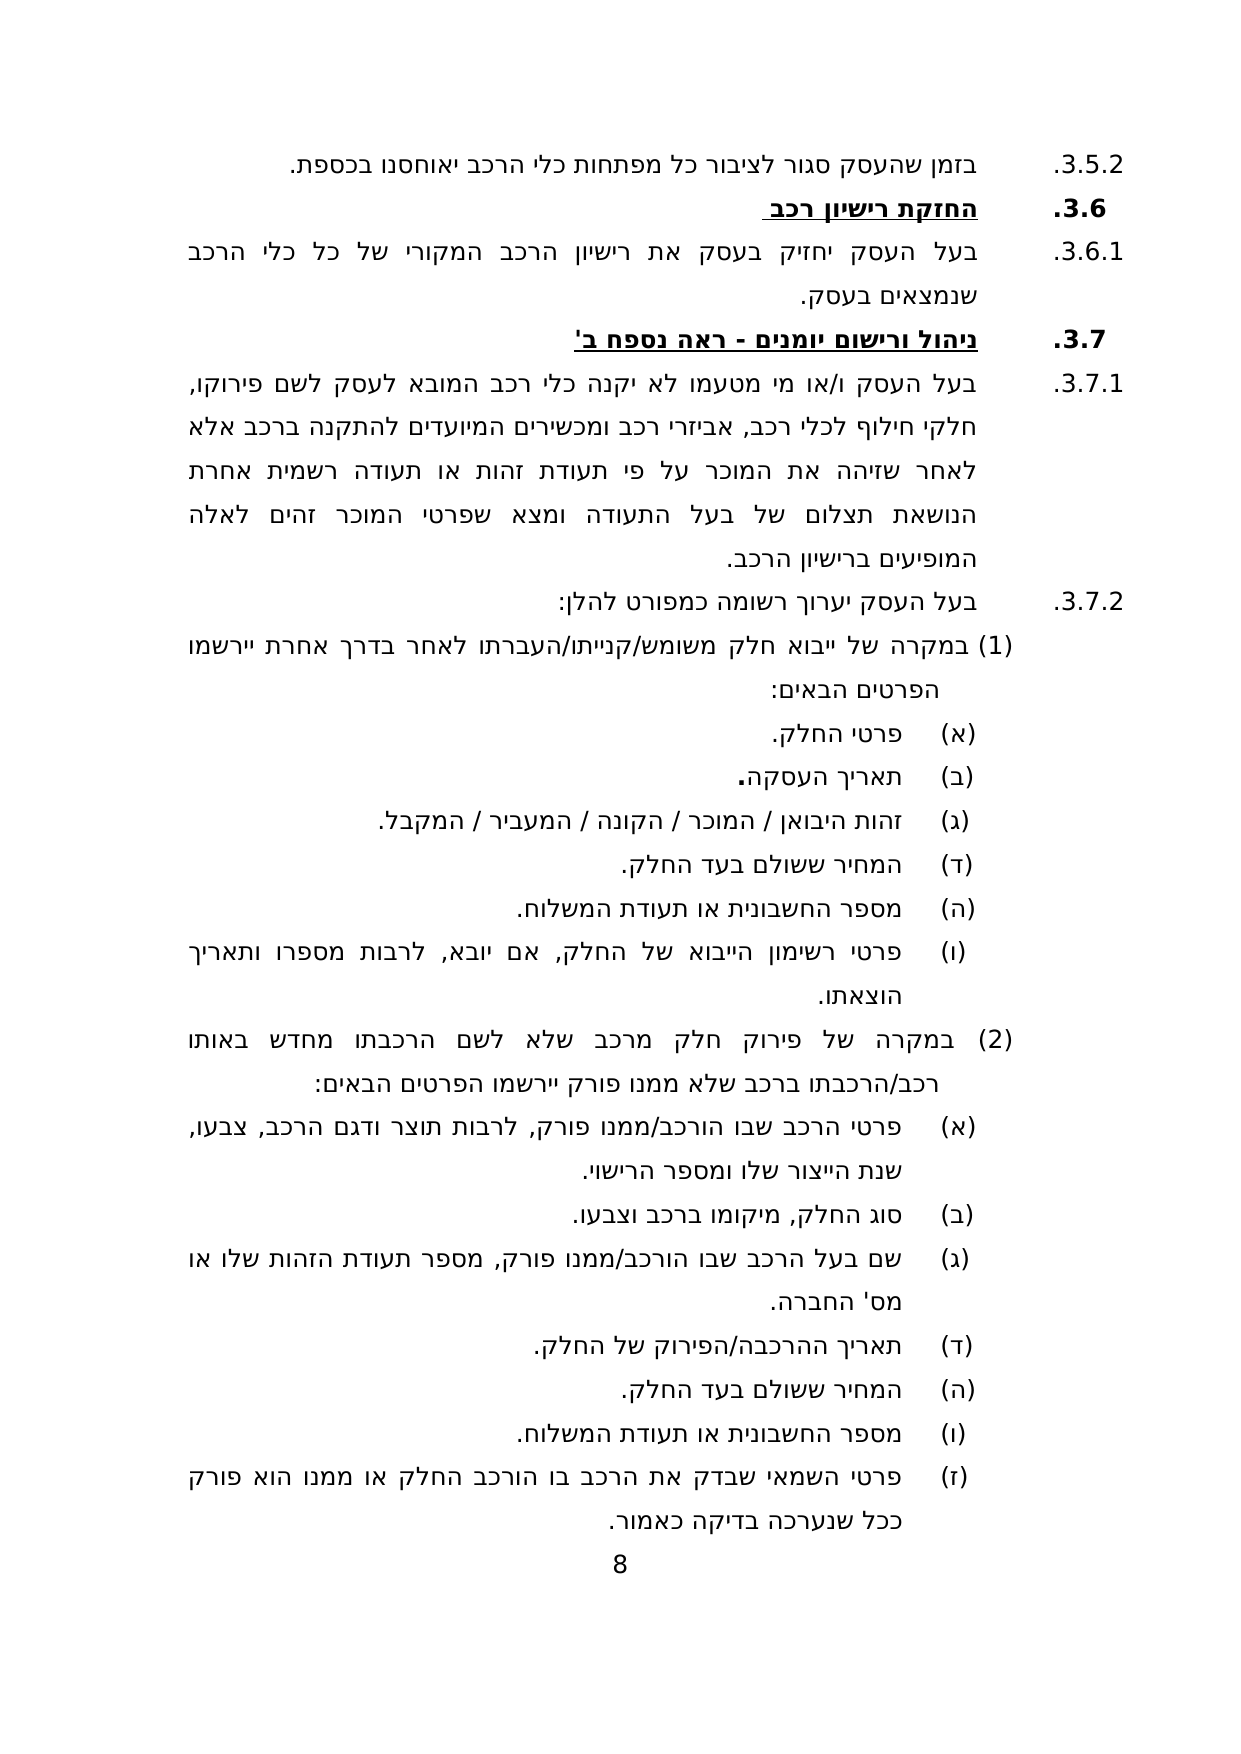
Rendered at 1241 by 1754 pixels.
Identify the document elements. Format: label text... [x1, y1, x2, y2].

list החזקת רישיון רכב [187, 194, 1053, 223]
list המחיר ששולם בעד החלק. [187, 1375, 940, 1404]
list ניהול ורישום יומנים - ראה נספח ב' [187, 325, 1053, 354]
list במקרה של פירוק חלק מרכב שלא לשם הרכבתו מחדש באותו רכב/הרכבתו ברכב שלא ממנו פורק יירשמו הפרטים הבאים: [187, 1025, 978, 1098]
list זהות היבואן / המוכר / הקונה / המעביר / המקבל. [187, 806, 940, 835]
list סוג החלק, מיקומו ברכב וצבעו. [187, 1200, 940, 1229]
list המחיר ששולם בעד החלק. [187, 850, 940, 879]
list פרטי רשימון הייבוא של החלק, אם יובא, לרבות מספרו ותאריך הוצאתו. [187, 937, 940, 1010]
list פרטי הרכב שבו הורכב/ממנו פורק, לרבות תוצר ודגם הרכב, צבעו, שנת הייצור שלו ומספר הרישוי. [187, 1112, 940, 1185]
list בעל העסק יערוך רשומה כמפורט להלן: [187, 587, 1053, 617]
list מספר החשבונית או תעודת המשלוח. [187, 1419, 940, 1448]
list פרטי החלק. [187, 719, 940, 748]
list שם בעל הרכב שבו הורכב/ממנו פורק, מספר תעודת הזהות שלו או מס' החברה. [187, 1244, 940, 1317]
list בעל העסק יחזיק בעסק את רישיון הרכב המקורי של כל כלי הרכב שנמצאים בעסק. [187, 237, 1053, 310]
list בעל העסק ו/או מי מטעמו לא יקנה כלי רכב המובא לעסק לשם פירוקו, חלקי חילוף לכלי רכב, אביזרי רכב ומכשירים המיועדים להתקנה ברכב אלא לאחר שזיהה את המוכר על פי תעודת זהות או תעודה רשמית אחרת הנושאת תצלום של בעל התעודה ומצא שפרטי המוכר זהים לאלה המופיעים ברישיון הרכב. [187, 369, 1053, 573]
list בזמן שהעסק סגור לציבור כל מפתחות כלי הרכב יאוחסנו בכספת. [187, 150, 1053, 179]
list תאריך ההרכבה/הפירוק של החלק. [187, 1331, 940, 1360]
list מספר החשבונית או תעודת המשלוח. [187, 894, 940, 923]
list תאריך העסקה. [187, 762, 940, 792]
list במקרה של ייבוא חלק משומש/קנייתו/העברתו לאחר בדרך אחרת יירשמו הפרטים הבאים: [187, 631, 978, 704]
list פרטי השמאי שבדק את הרכב בו הורכב החלק או ממנו הוא פורק ככל שנערכה בדיקה כאמור. [187, 1462, 940, 1535]
